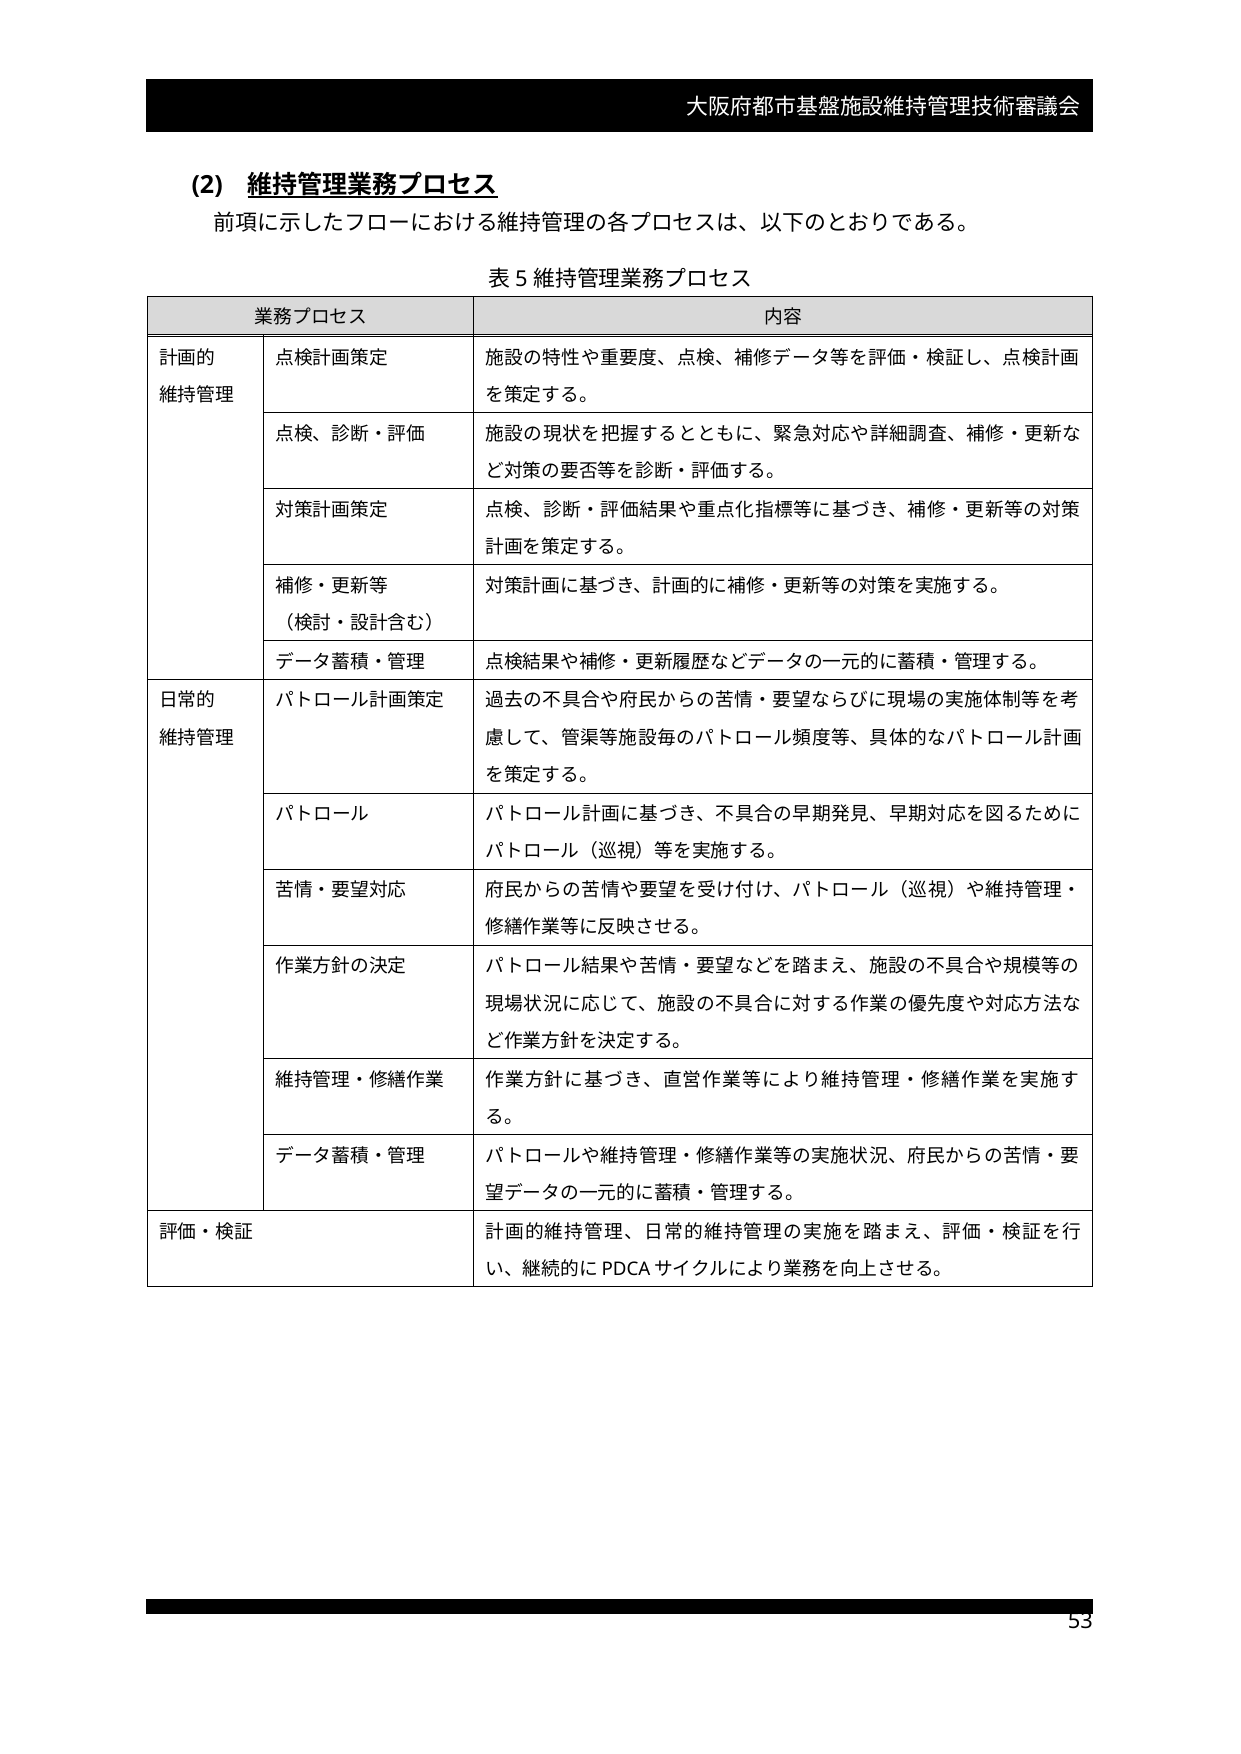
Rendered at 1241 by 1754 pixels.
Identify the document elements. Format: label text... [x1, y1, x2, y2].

table_header 業務プロセス [148, 297, 473, 334]
table_cell パトロール計画策定 [264, 680, 473, 792]
table_cell 過去の不具合や府民からの苦情・要望ならびに現場の実施体制等を考慮して、管渠等施設毎のパトロール頻度等、具体的なパトロール計画を策定する。 [474, 680, 1092, 792]
table_cell 評価・検証 [148, 1211, 473, 1286]
table_cell 対策計画に基づき、計画的に補修・更新等の対策を実施する。 [474, 565, 1092, 640]
table_cell 対策計画策定 [264, 489, 473, 564]
table_cell 施設の現状を把握するとともに、緊急対応や詳細調査、補修・更新など対策の要否等を診断・評価する。 [474, 413, 1092, 488]
table_cell 施設の特性や重要度、点検、補修データ等を評価・検証し、点検計画を策定する。 [474, 337, 1092, 412]
table_cell データ蓄積・管理 [264, 1135, 473, 1210]
text 前項に示したフローにおける維持管理の各プロセスは、以下のとおりである。 [191, 202, 1092, 239]
table_cell 日常的 維持管理 [148, 680, 263, 1210]
table_cell 計画的 維持管理 [148, 337, 263, 679]
table_cell 作業方針の決定 [264, 946, 473, 1058]
table_cell 点検、診断・評価結果や重点化指標等に基づき、補修・更新等の対策計画を策定する。 [474, 489, 1092, 564]
table_cell 計画的維持管理、日常的維持管理の実施を踏まえ、評価・検証を行い、継続的にPDCAサイクルにより業務を向上させる。 [474, 1211, 1092, 1286]
table_cell 府民からの苦情や要望を受け付け、パトロール（巡視）や維持管理・修繕作業等に反映させる。 [474, 870, 1092, 944]
table_cell パトロール結果や苦情・要望などを踏まえ、施設の不具合や規模等の現場状況に応じて、施設の不具合に対する作業の優先度や対応方法など作業方針を決定する。 [474, 946, 1092, 1058]
table_cell 点検、診断・評価 [264, 413, 473, 488]
table_cell 点検結果や補修・更新履歴などデータの一元的に蓄積・管理する。 [474, 641, 1092, 679]
table_header 内容 [474, 297, 1092, 334]
table_cell 点検計画策定 [264, 337, 473, 412]
table_cell パトロール計画に基づき、不具合の早期発見、早期対応を図るためにパトロール（巡視）等を実施する。 [474, 794, 1092, 868]
table_cell データ蓄積・管理 [264, 641, 473, 679]
table_cell 補修・更新等 （検討・設計含む） [264, 565, 473, 640]
text 表5 維持管理業務プロセス [148, 258, 1092, 296]
table_cell パトロール [264, 794, 473, 868]
table_cell 苦情・要望対応 [264, 870, 473, 944]
subtitle 維持管理業務プロセス [191, 164, 1092, 202]
table_cell 作業方針に基づき、直営作業等により維持管理・修繕作業を実施する。 [474, 1059, 1092, 1134]
table_cell 維持管理・修繕作業 [264, 1059, 473, 1134]
table_cell パトロールや維持管理・修繕作業等の実施状況、府民からの苦情・要望データの一元的に蓄積・管理する。 [474, 1135, 1092, 1210]
